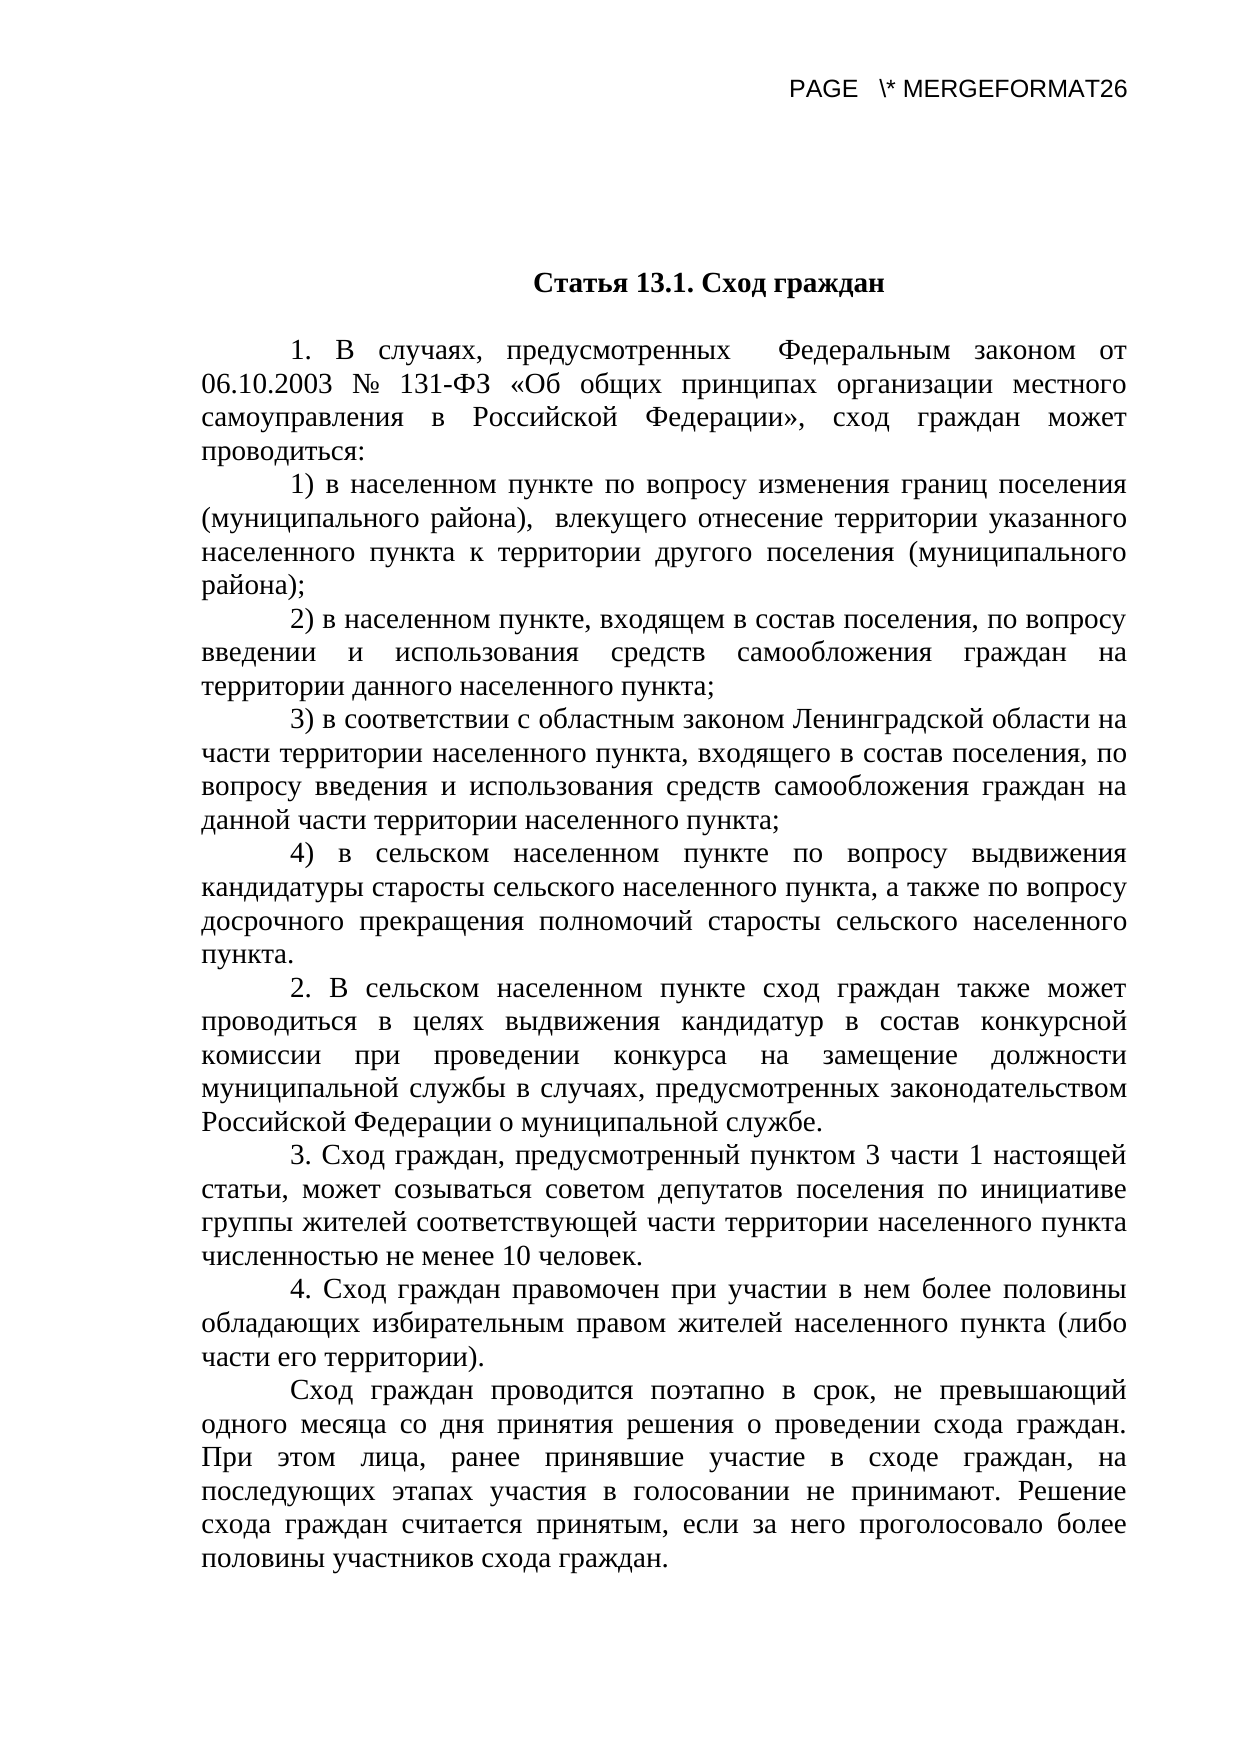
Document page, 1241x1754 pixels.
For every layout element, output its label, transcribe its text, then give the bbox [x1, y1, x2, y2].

list 3) в соответствии с областным законом Ленинградской области на части территории населенного пункта, входящего в состав поселения, по вопросу введения и использования средств самообложения граждан на данной части территории населенного пункта; [201, 701, 1128, 836]
list 2) в населенном пункте, входящем в состав поселения, по вопросу введении и использования средств самообложения граждан на территории данного населенного пункта; [201, 601, 1128, 701]
list 3. Сход граждан, предусмотренный пунктом 3 части 1 настоящей статьи, может созываться советом депутатов поселения по инициативе группы жителей соответствующей части территории населенного пункта численностью не менее 10 человек. [201, 1137, 1128, 1272]
list 1) в населенном пункте по вопросу изменения границ поселения (муниципального района), влекущего отнесение территории указанного населенного пункта к территории другого поселения (муниципального района); [201, 467, 1128, 601]
list Статья 13.1. Сход граждан [201, 265, 1128, 299]
list 1. В случаях, предусмотренных Федеральным законом от 06.10.2003 № 131-ФЗ «Об общих принципах организации местного самоуправления в Российской Федерации», сход граждан может проводиться: [201, 332, 1128, 467]
list 2. В сельском населенном пункте сход граждан также может проводиться в целях выдвижения кандидатур в состав конкурсной комиссии при проведении конкурса на замещение должности муниципальной службы в случаях, предусмотренных законодательством Российской Федерации о муниципальной службе. [201, 970, 1128, 1137]
list 4) в сельском населенном пункте по вопросу выдвижения кандидатуры старосты сельского населенного пункта, а также по вопросу досрочного прекращения полномочий старосты сельского населенного пункта. [201, 836, 1128, 970]
list Сход граждан проводится поэтапно в срок, не превышающий одного месяца со дня принятия решения о проведении схода граждан. При этом лица, ранее принявшие участие в сходе граждан, на последующих этапах участия в голосовании не принимают. Решение схода граждан считается принятым, если за него проголосовало более половины участников схода граждан. [201, 1372, 1128, 1573]
list 4. Сход граждан правомочен при участии в нем более половины обладающих избирательным правом жителей населенного пункта (либо части его территории). [201, 1272, 1128, 1372]
